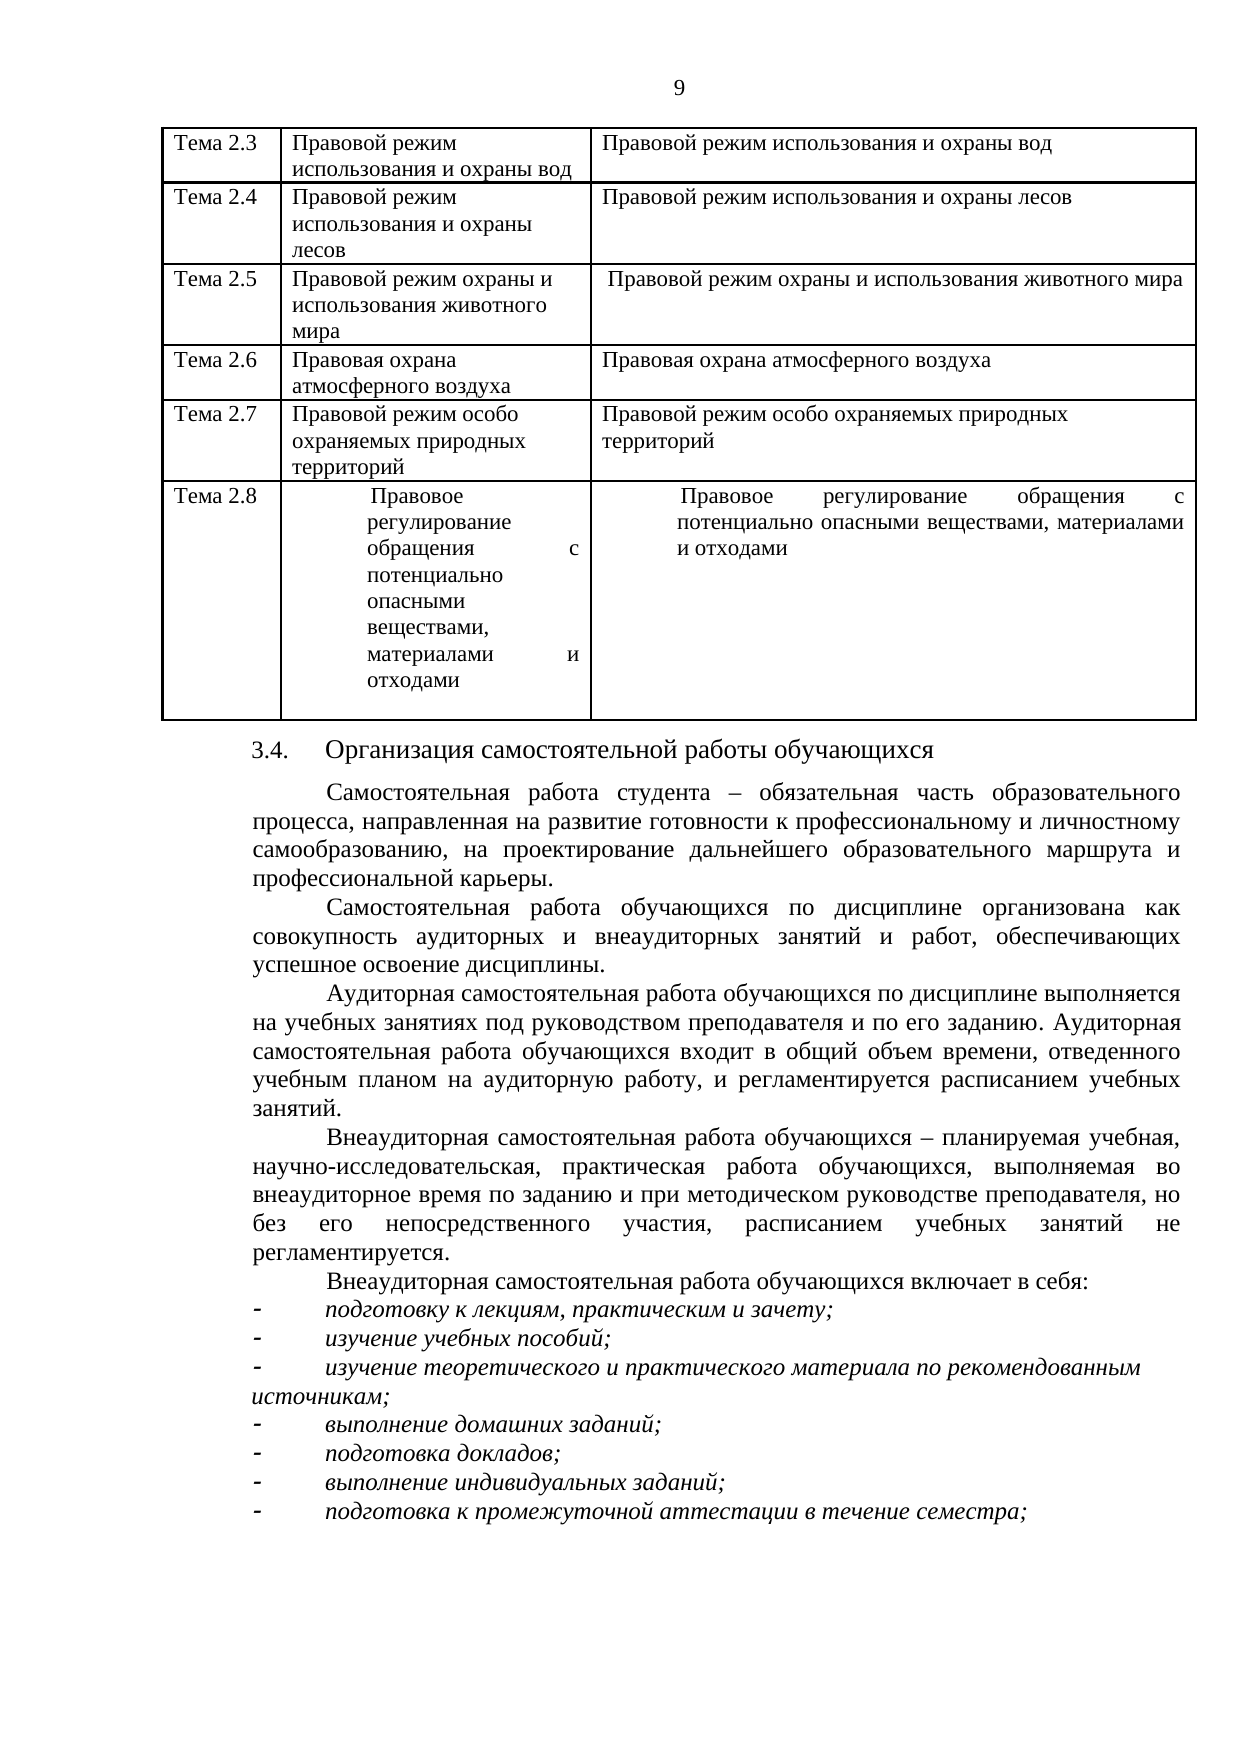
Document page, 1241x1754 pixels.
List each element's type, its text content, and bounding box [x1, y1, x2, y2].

table_cell Правовая охрана атмосферного воздуха [282, 346, 590, 398]
list подготовка докладов; [177, 1438, 1181, 1467]
table_cell Правовое регулирование обращения с потенциально опасными веществами, материалами и отходами [592, 482, 1195, 719]
table_cell Тема 2.6 [164, 346, 280, 398]
table_cell Тема 2.7 [164, 401, 280, 479]
table_cell Правовой режим использования и охраны лесов [592, 184, 1195, 262]
text Аудиторная самостоятельная работа обучающихся по дисциплине выполняется на учебных занятиях под руководством преподавателя и по его заданию. Аудиторная самостоятельная работа обучающихся входит в общий объем времени, отведенного учебным планом на аудиторную работу, и регламентируется расписанием учебных занятий. [252, 978, 1181, 1122]
table_cell Правовой режим использования и охраны вод [592, 129, 1195, 181]
table_cell Правовой режим особо охраняемых природных территорий [282, 401, 590, 479]
text Внеаудиторная самостоятельная работа обучающихся – планируемая учебная, научно-исследовательская, практическая работа обучающихся, выполняемая во внеаудиторное время по заданию и при методическом руководстве преподавателя, но без его непосредственного участия, расписанием учебных занятий не регламентируется. [252, 1122, 1181, 1266]
list изучение учебных пособий; [177, 1323, 1181, 1352]
table_cell Правовой режим охраны и использования животного мира [592, 265, 1195, 344]
text Самостоятельная работа студента – обязательная часть образовательного процесса, направленная на развитие готовности к профессиональному и личностному самообразованию, на проектирование дальнейшего образовательного маршрута и профессиональной карьеры. [252, 777, 1181, 892]
table_cell Правовой режим охраны и использования животного мира [282, 265, 590, 344]
list подготовка к промежуточной аттестации в течение семестра; [177, 1496, 1181, 1524]
list выполнение индивидуальных заданий; [177, 1467, 1181, 1496]
table_cell Правовая охрана атмосферного воздуха [592, 346, 1195, 398]
text Самостоятельная работа обучающихся по дисциплине организована как совокупность аудиторных и внеаудиторных занятий и работ, обеспечивающих успешное освоение дисциплины. [252, 892, 1181, 978]
subtitle Организация самостоятельной работы обучающихся [251, 733, 1181, 764]
list изучение теоретического и практического материала по рекомендованным [177, 1352, 1181, 1381]
text Внеаудиторная самостоятельная работа обучающихся включает в себя: [252, 1266, 1181, 1294]
list подготовку к лекциям, практическим и зачету; [177, 1294, 1181, 1323]
list выполнение домашних заданий; [177, 1409, 1181, 1438]
table_cell Правовое регулирование обращения с потенциально опасными веществами, материалами и отходами [282, 482, 590, 719]
list источникам; [251, 1381, 1181, 1409]
table_cell Правовой режим использования и охраны вод [282, 129, 590, 181]
table_cell Тема 2.8 [164, 482, 280, 719]
table_cell Правовой режим использования и охраны лесов [282, 184, 590, 262]
table_cell Тема 2.5 [164, 265, 280, 344]
table_cell Тема 2.4 [164, 184, 280, 262]
table_cell Тема 2.3 [164, 129, 280, 181]
table_cell Правовой режим особо охраняемых природных территорий [592, 401, 1195, 479]
